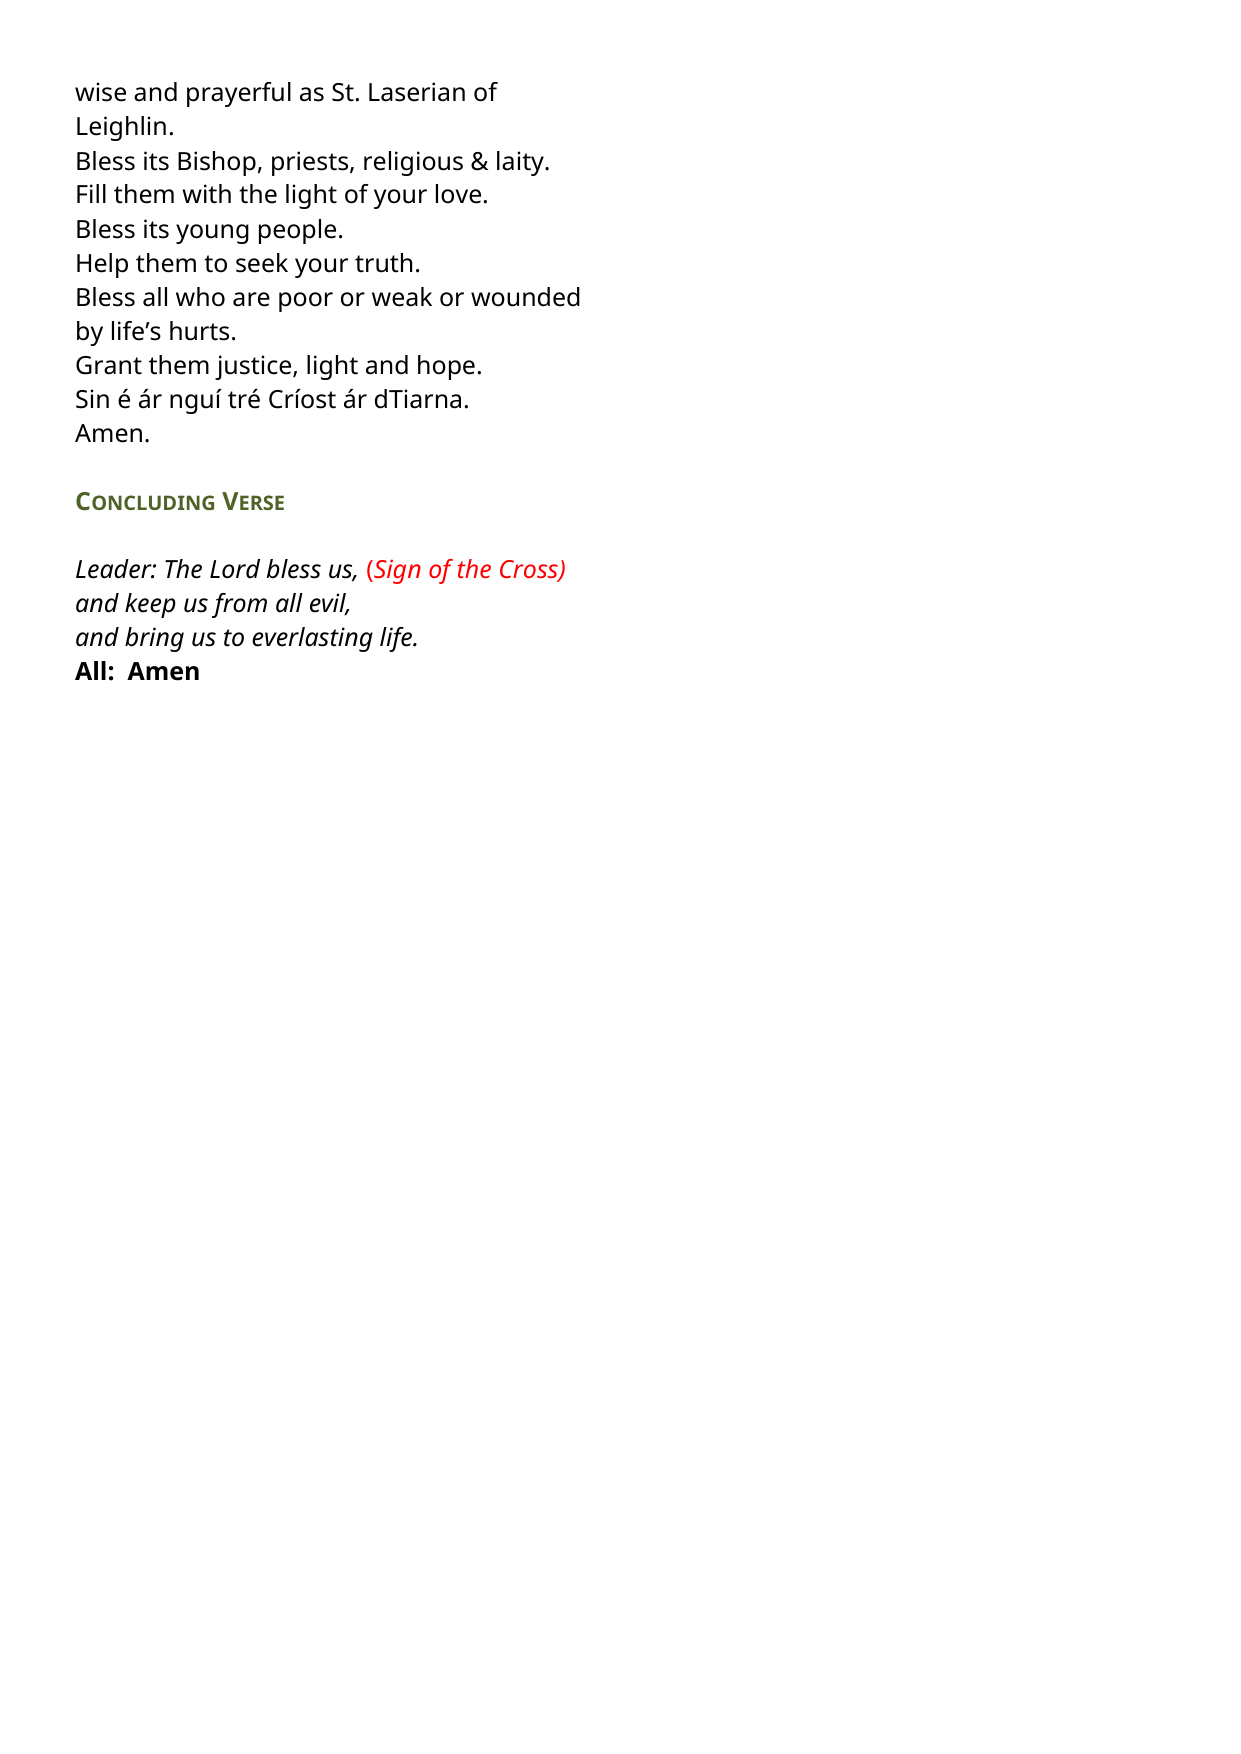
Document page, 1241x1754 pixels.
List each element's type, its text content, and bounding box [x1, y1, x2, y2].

text Sin é ár nguí tré Críost ár dTiarna. [75, 382, 583, 416]
text All: Amen [75, 654, 583, 688]
text and bring us to everlasting life. [75, 620, 583, 654]
text Bless its young people. [75, 211, 583, 245]
text Fill them with the light of your love. [75, 177, 583, 211]
text and keep us from all evil, [75, 586, 583, 620]
text Bless all who are poor or weak or wounded by life’s hurts. [75, 279, 583, 347]
text wise and prayerful as St. Laserian of Leighlin. [75, 75, 583, 143]
text Help them to seek your truth. [75, 245, 583, 279]
text Concluding Verse [75, 484, 583, 518]
text Amen. [75, 416, 583, 450]
text Bless its Bishop, priests, religious & laity. [75, 143, 583, 177]
text Grant them justice, light and hope. [75, 347, 583, 382]
text Leader: The Lord bless us, (Sign of the Cross) [75, 552, 583, 586]
